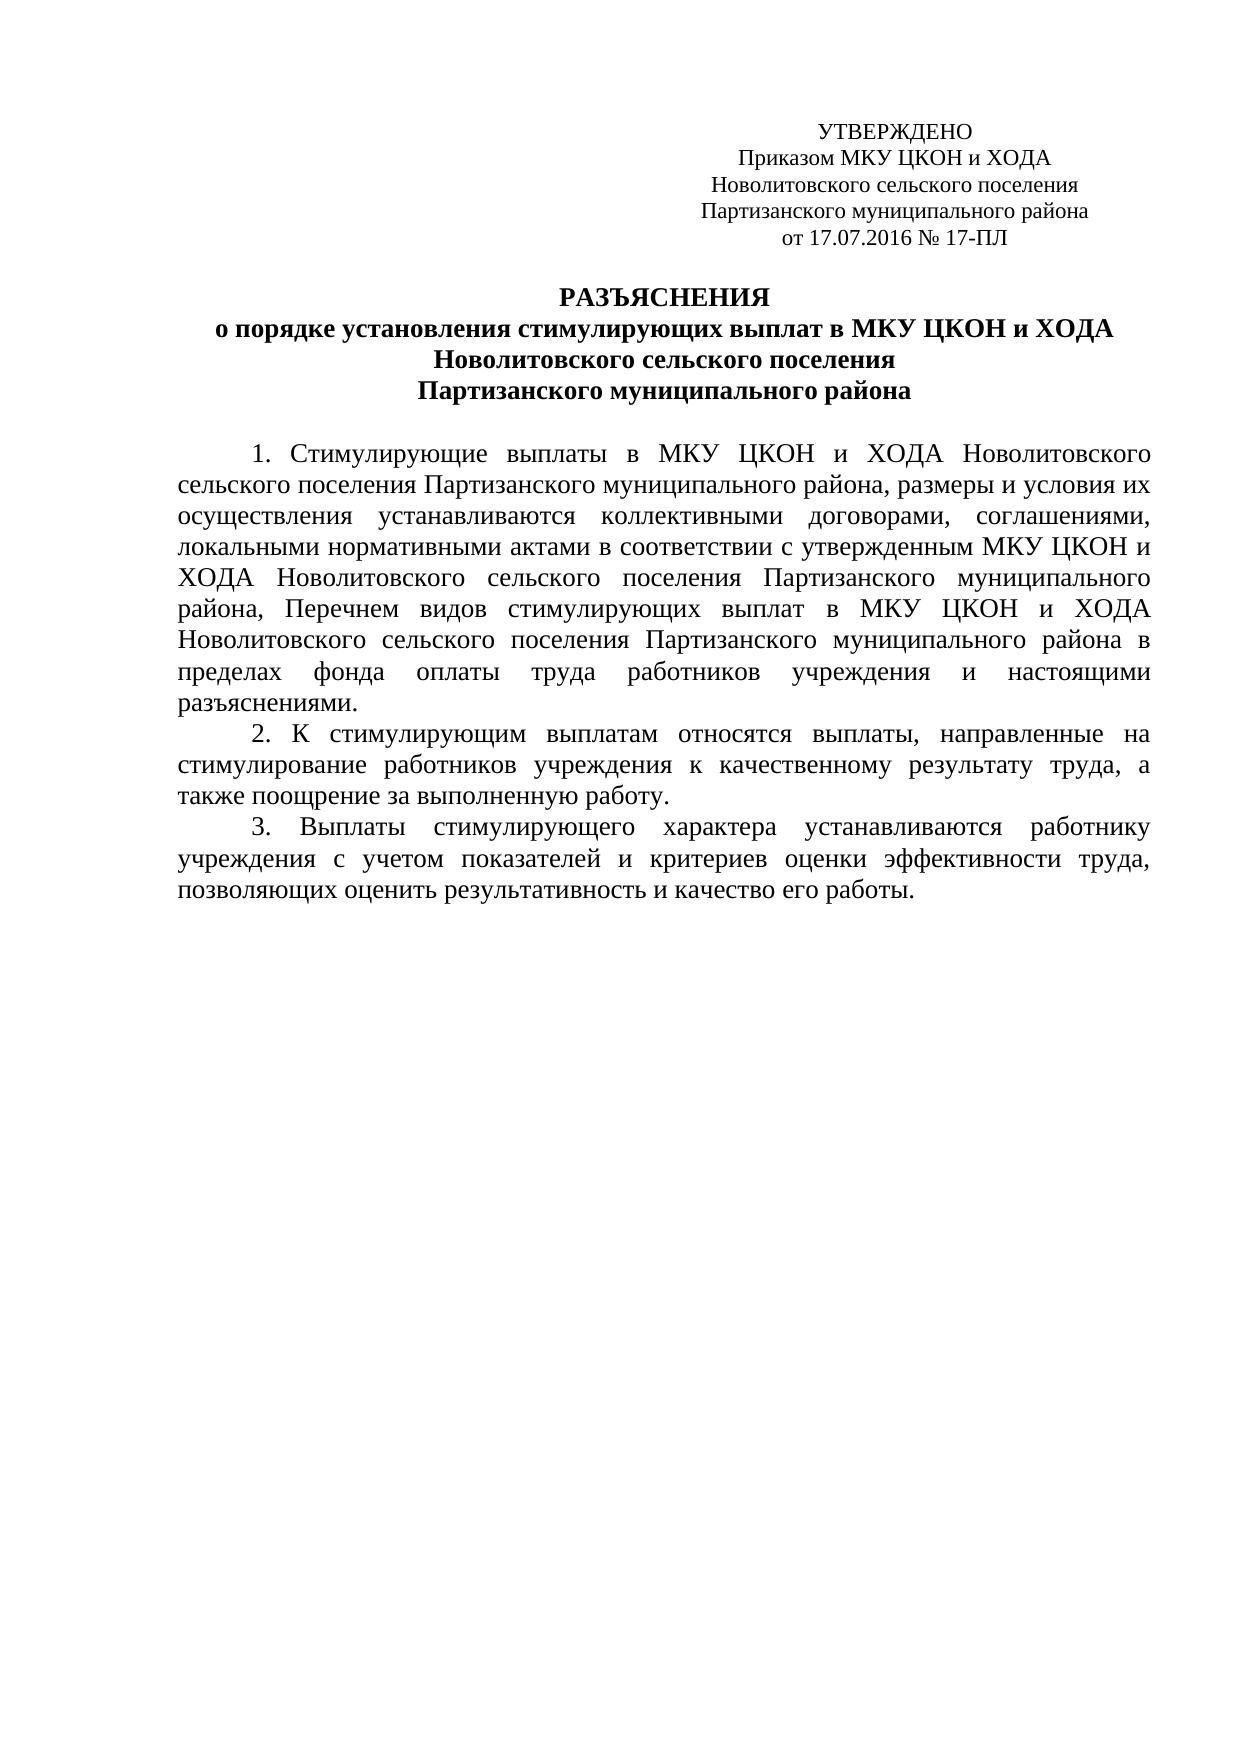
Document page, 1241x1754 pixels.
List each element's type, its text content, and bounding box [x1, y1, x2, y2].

text УТВЕРЖДЕНО [638, 118, 1152, 144]
text 1. Стимулирующие выплаты в МКУ ЦКОН и ХОДА Новолитовского сельского поселения Партизанского муниципального района, размеры и условия их осуществления устанавливаются коллективными договорами, соглашениями, локальными нормативными актами в соответствии с утвержденным МКУ ЦКОН и ХОДА Новолитовского сельского поселения Партизанского муниципального района, Перечнем видов стимулирующих выплат в МКУ ЦКОН и ХОДА Новолитовского сельского поселения Партизанского муниципального района в пределах фонда оплаты труда работников учреждения и настоящими разъяснениями. [177, 437, 1152, 717]
text Новолитовского сельского поселения [638, 171, 1152, 197]
text 2. К стимулирующим выплатам относятся выплаты, направленные на стимулирование работников учреждения к качественному результату труда, а также поощрение за выполненную работу. [177, 717, 1152, 811]
text РАЗЪЯСНЕНИЯ [177, 281, 1152, 312]
text от 17.07.2016 № 17-ПЛ [638, 223, 1152, 250]
text 3. Выплаты стимулирующего характера устанавливаются работнику учреждения с учетом показателей и критериев оценки эффективности труда, позволяющих оценить результативность и качество его работы. [177, 811, 1152, 904]
text Приказом МКУ ЦКОН и ХОДА [638, 144, 1152, 171]
text Партизанского муниципального района [177, 374, 1152, 406]
text Партизанского муниципального района [638, 197, 1152, 223]
text о порядке установления стимулирующих выплат в МКУ ЦКОН и ХОДА Новолитовского сельского поселения [177, 312, 1152, 374]
